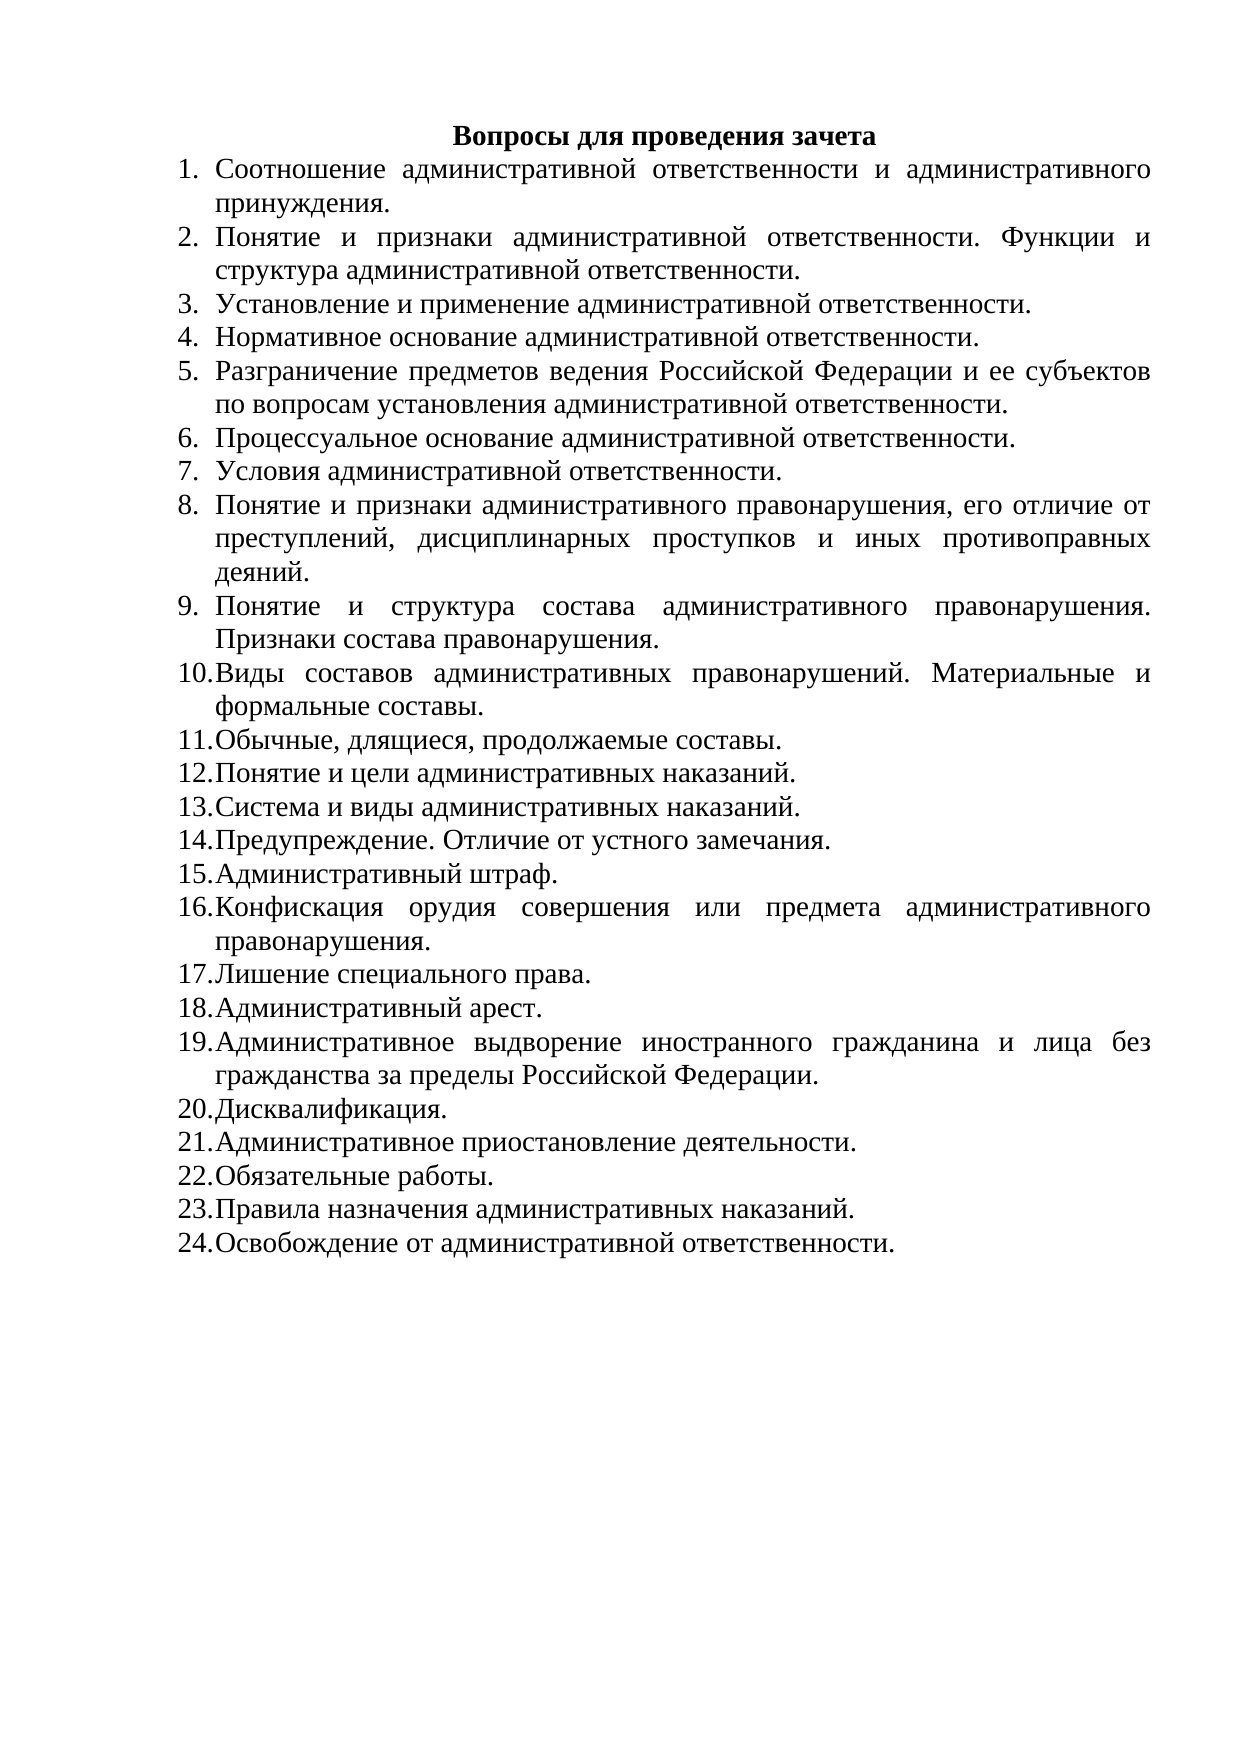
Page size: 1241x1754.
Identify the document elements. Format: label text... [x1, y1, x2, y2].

list Установление и применение административной ответственности. [177, 286, 1152, 319]
list Понятие и признаки административного правонарушения, его отличие от преступлений, дисциплинарных проступков и иных противоправных деяний. [177, 487, 1152, 588]
list Процессуальное основание административной ответственности. [177, 420, 1152, 453]
list Административный арест. [177, 990, 1152, 1024]
list Разграничение предметов ведения Российской Федерации и ее субъектов по вопросам установления административной ответственности. [177, 353, 1152, 420]
list Административный штраф. [177, 856, 1152, 889]
list Административное приостановление деятельности. [177, 1124, 1152, 1158]
list Лишение специального права. [177, 957, 1152, 990]
list Условия административной ответственности. [177, 453, 1152, 487]
list Освобождение от административной ответственности. [177, 1225, 1152, 1258]
list Понятие и цели административных наказаний. [177, 755, 1152, 789]
list Предупреждение. Отличие от устного замечания. [177, 822, 1152, 856]
list Правила назначения административных наказаний. [177, 1191, 1152, 1225]
list Понятие и структура состава административного правонарушения. Признаки состава правонарушения. [177, 588, 1152, 655]
text Вопросы для проведения зачета [177, 118, 1152, 152]
list Соотношение административной ответственности и административного принуждения. [177, 152, 1152, 219]
list Обычные, длящиеся, продолжаемые составы. [177, 722, 1152, 755]
list Конфискация орудия совершения или предмета административного правонарушения. [177, 889, 1152, 957]
list Понятие и признаки административной ответственности. Функции и структура административной ответственности. [177, 219, 1152, 286]
list Дисквалификация. [177, 1091, 1152, 1124]
list Нормативное основание административной ответственности. [177, 319, 1152, 353]
list Обязательные работы. [177, 1158, 1152, 1191]
list Система и виды административных наказаний. [177, 789, 1152, 822]
list Виды составов административных правонарушений. Материальные и формальные составы. [177, 655, 1152, 722]
list Административное выдворение иностранного гражданина и лица без гражданства за пределы Российской Федерации. [177, 1024, 1152, 1091]
